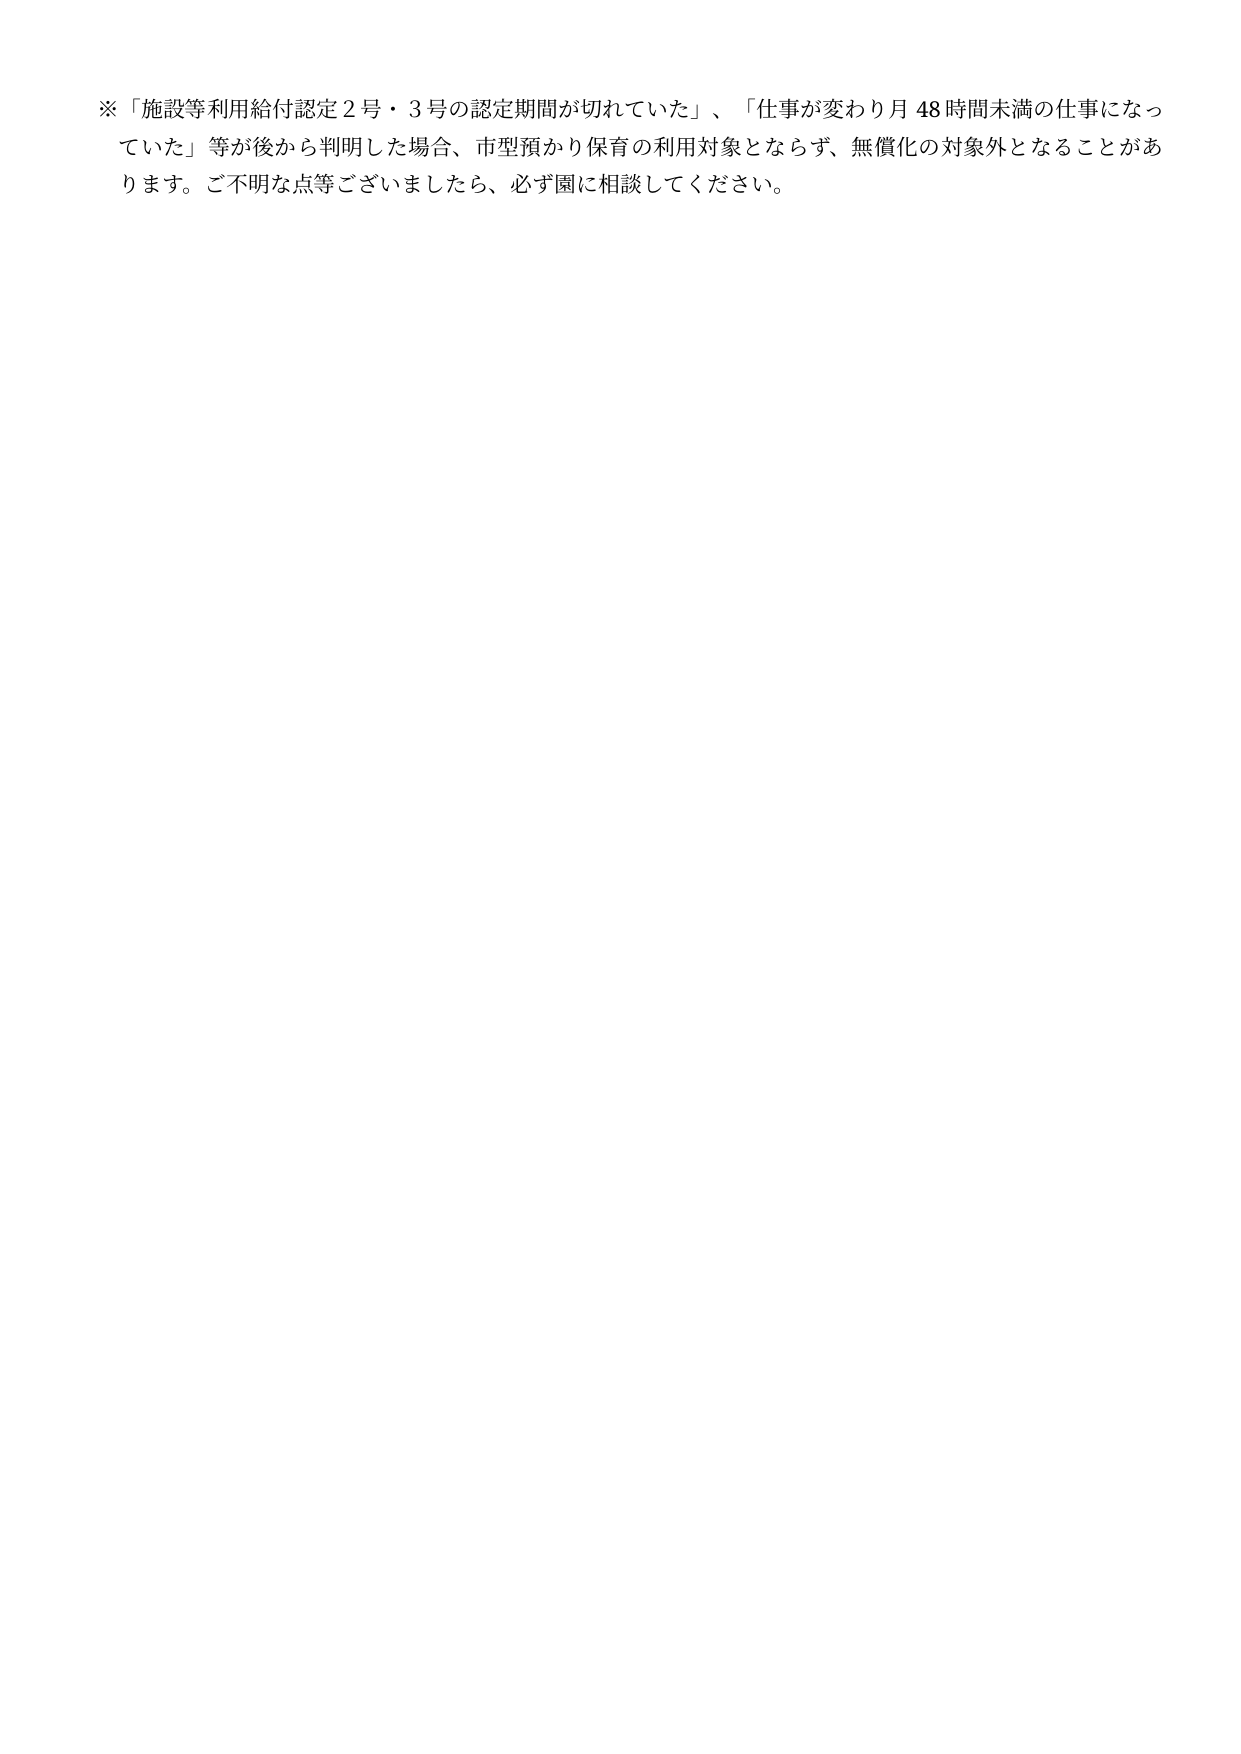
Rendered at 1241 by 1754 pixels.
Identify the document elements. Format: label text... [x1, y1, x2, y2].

text ※「施設等利用給付認定２号・３号の認定期間が切れていた」、「仕事が変わり月48時間未満の仕事になっていた」等が後から判明した場合、市型預かり保育の利用対象とならず、無償化の対象外となることがあります。ご不明な点等ございましたら、必ず園に相談してください。 [75, 89, 1165, 202]
